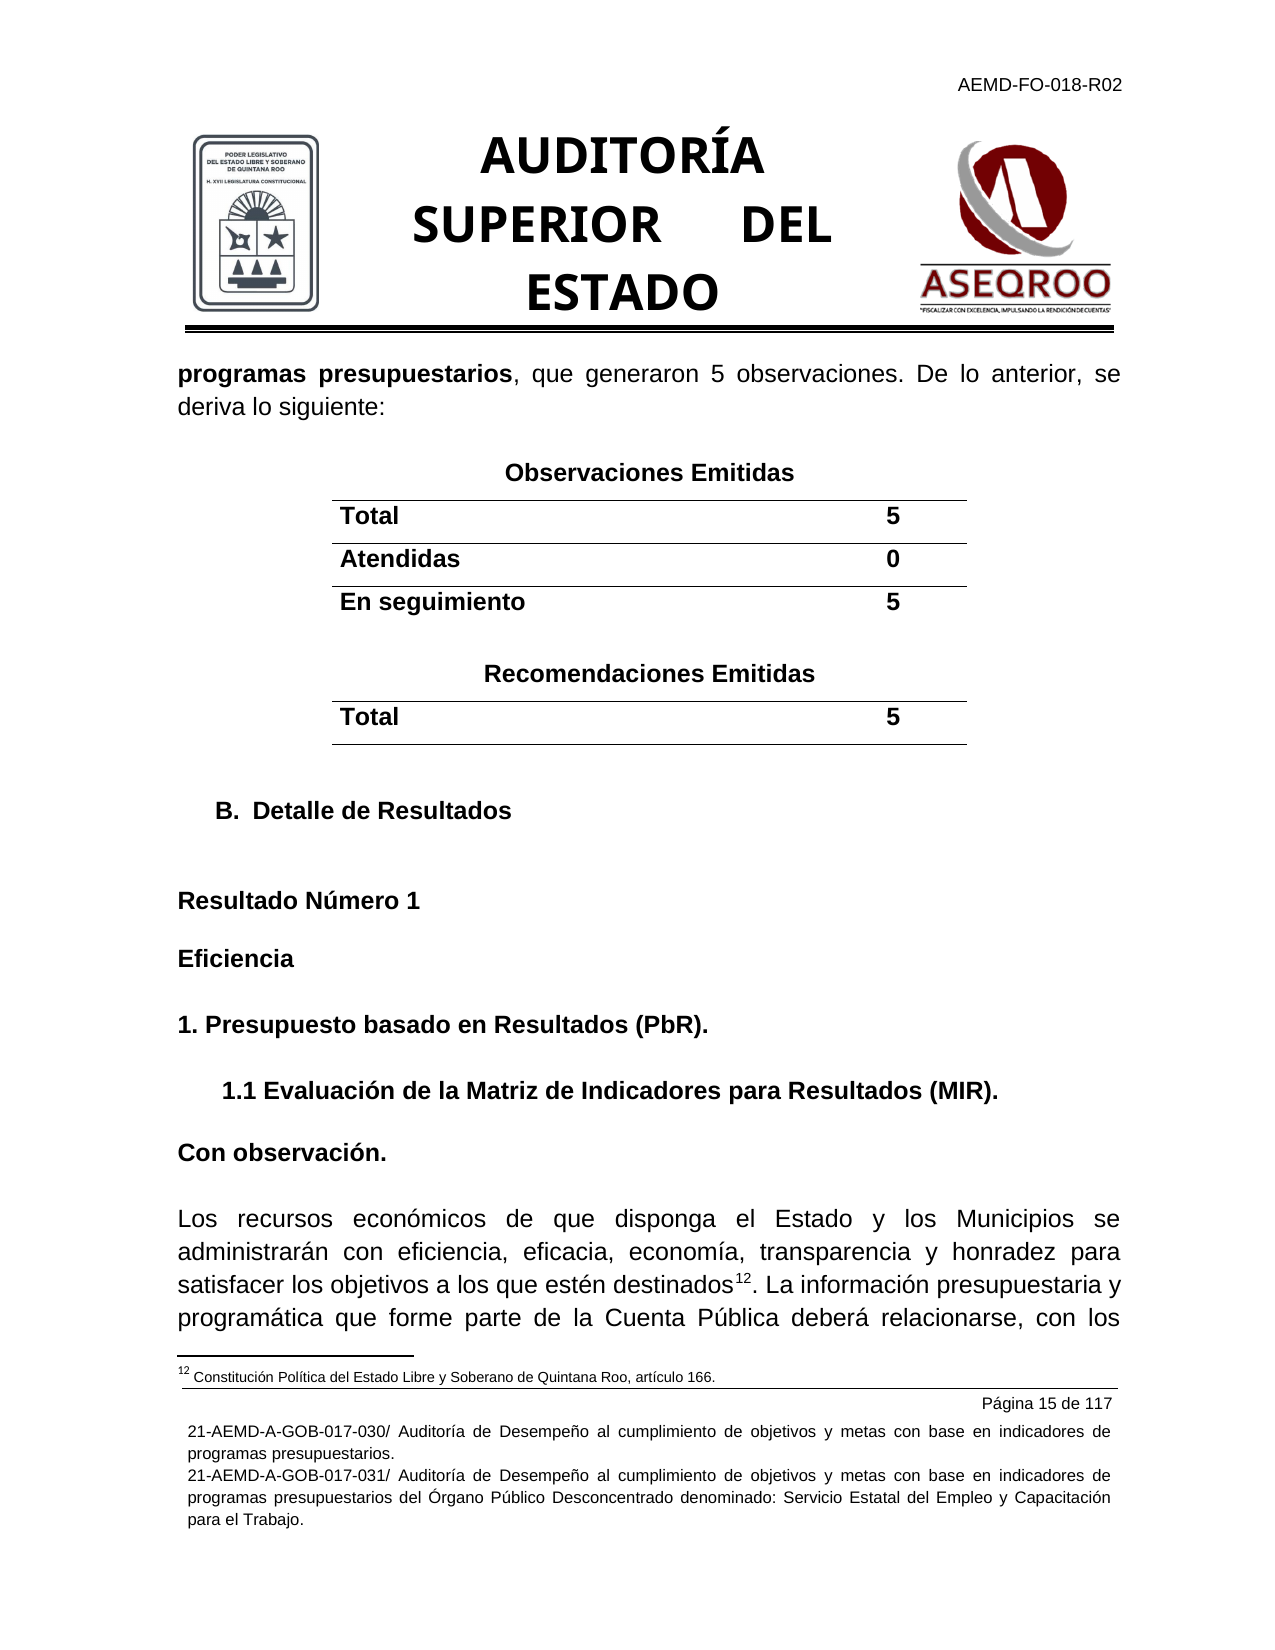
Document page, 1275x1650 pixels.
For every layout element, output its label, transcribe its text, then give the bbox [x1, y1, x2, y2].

table_cell Total [332, 501, 819, 543]
text 1. Presupuesto basado en Resultados (PbR). [177, 1010, 1122, 1038]
picture [920, 141, 1111, 313]
subtitle Detalle de Resultados [215, 796, 1122, 824]
table_cell 5 [819, 702, 967, 744]
table_cell 5 [819, 587, 967, 629]
table_cell Total [332, 702, 819, 744]
text 1.1 Evaluación de la Matriz de Indicadores para Resultados (MIR). [222, 1076, 1122, 1104]
text Eficiencia [177, 944, 1122, 972]
table_cell 0 [819, 544, 967, 586]
table_header Observaciones Emitidas [332, 458, 967, 500]
text Con observación. [177, 1138, 1122, 1166]
table_cell 5 [819, 501, 967, 543]
text Resultado Número 1 [177, 886, 1122, 915]
table_cell En seguimiento [332, 587, 819, 629]
table_cell Atendidas [332, 544, 819, 586]
table_header Recomendaciones Emitidas [332, 659, 967, 701]
picture [192, 134, 319, 312]
